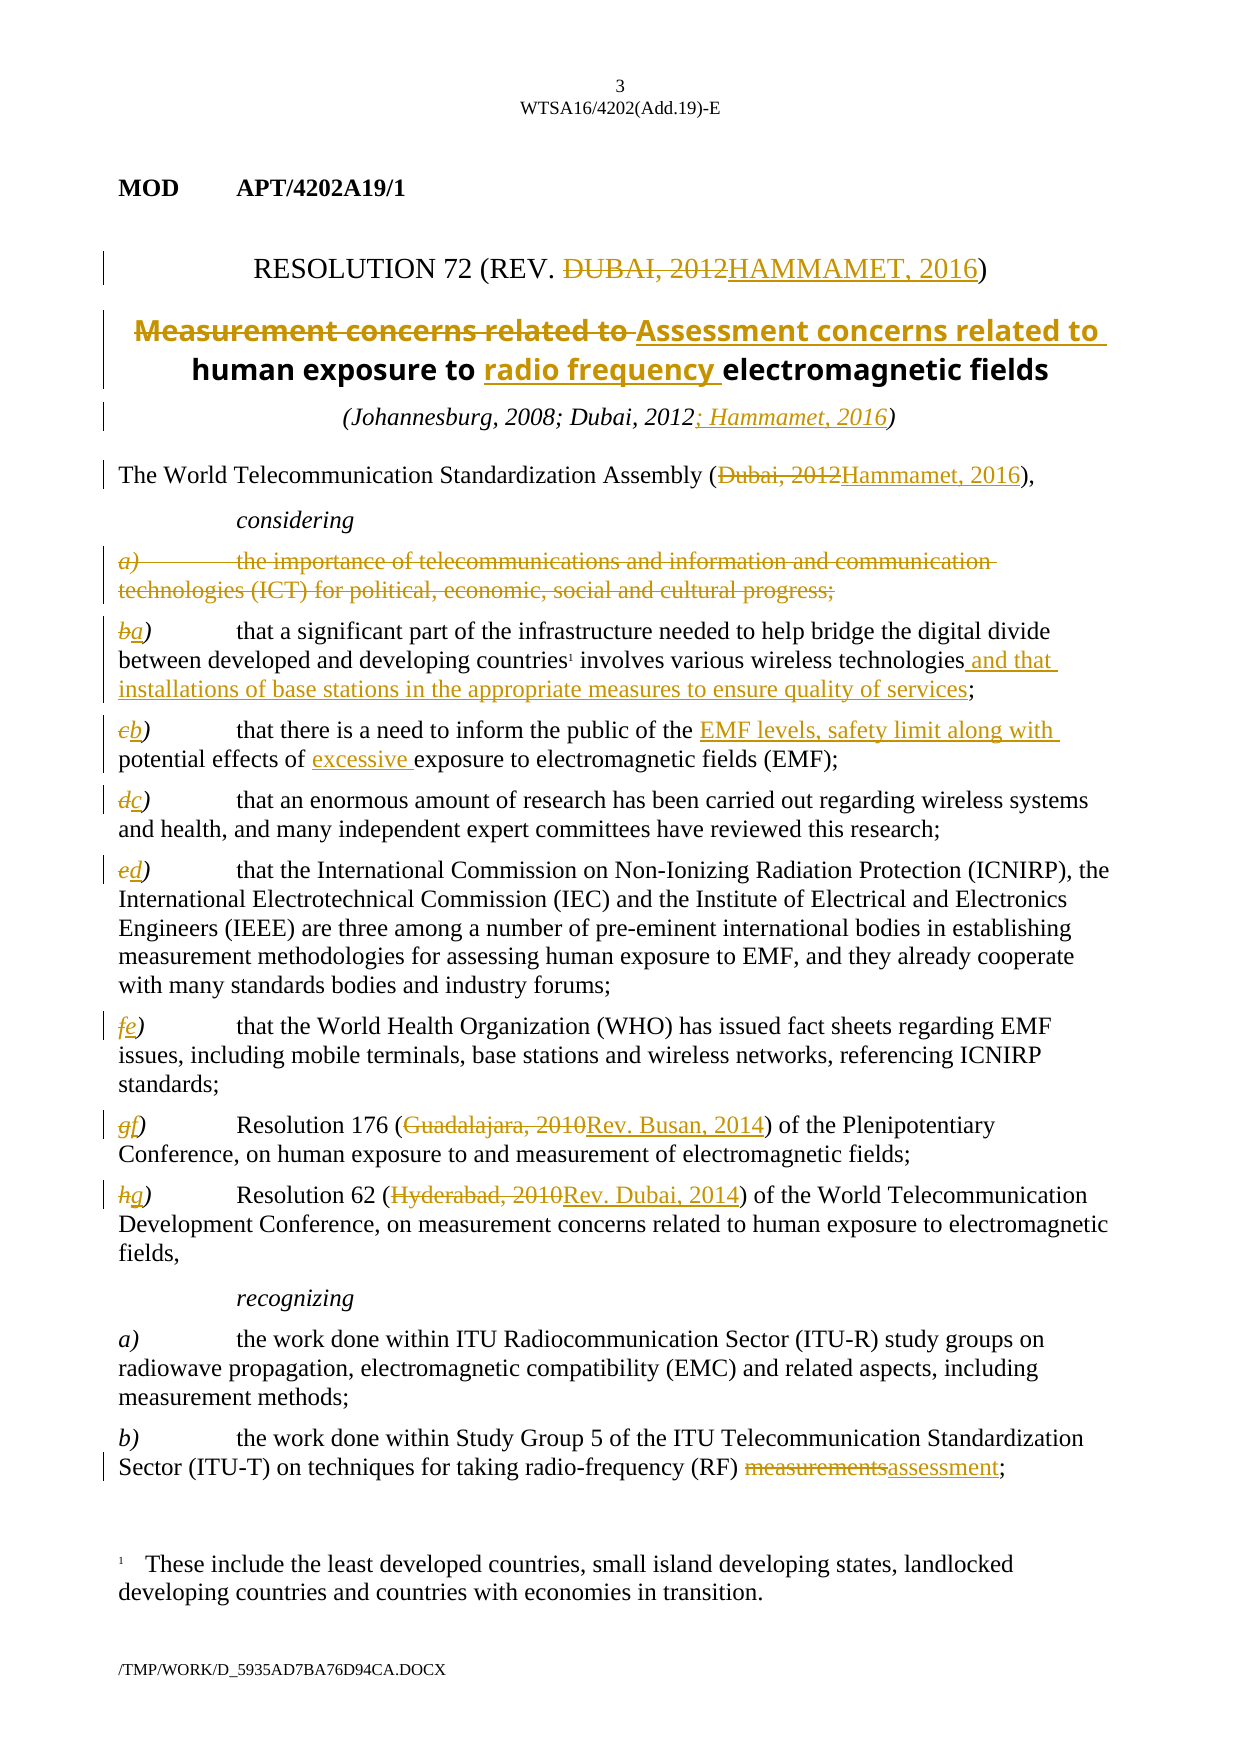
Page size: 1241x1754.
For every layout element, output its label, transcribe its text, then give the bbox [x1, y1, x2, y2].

text RESOLUTION 72 (REV. ) [118, 251, 1122, 285]
title human exposure to electromagnetic fields [118, 310, 1122, 389]
text b) the work done within Study Group 5 of the ITU Telecommunication Standardization Sector (ITU-T) on techniques for taking radio-frequency (RF) ; [118, 1423, 1122, 1481]
text ) that the World Health Organization (WHO) has issued fact sheets regarding EMF issues, including mobile terminals, base stations and wireless networks, referencing ICNIRP standards; [118, 1011, 1122, 1098]
text ) that a significant part of the infrastructure needed to help bridge the digital divide between developed and developing countries1 involves various wireless technologies; [118, 616, 1122, 703]
text ) that an enormous amount of research has been carried out regarding wireless systems and health, and many independent expert committees have reviewed this research; [118, 785, 1122, 843]
text ) that the International Commission on Non-Ionizing Radiation Protection (ICNIRP), the International Electrotechnical Commission (IEC) and the Institute of Electrical and Electronics Engineers (IEEE) are three among a number of pre-eminent international bodies in establishing measurement methodologies for assessing human exposure to EMF, and they already cooperate with many standards bodies and industry forums; [118, 855, 1122, 999]
text considering [236, 505, 1122, 534]
text recognizing [236, 1283, 1122, 1312]
text ) that there is a need to inform the public of the potential effects of exposure to electromagnetic fields (EMF); [118, 715, 1122, 773]
text ) Resolution 62 () of the World Telecommunication Development Conference, on measurement concerns related to human exposure to electromagnetic fields, [118, 1180, 1122, 1266]
text MOD APT/4202A19/1 [118, 173, 1122, 201]
text ) Resolution 176 () of the Plenipotentiary Conference, on human exposure to and measurement of electromagnetic fields; [118, 1110, 1122, 1168]
text a) the work done within ITU Radiocommunication Sector (ITU-R) study groups on radiowave propagation, electromagnetic compatibility (EMC) and related aspects, including measurement methods; [118, 1324, 1122, 1411]
title The World Telecommunication Standardization Assembly (), [118, 460, 1122, 488]
text (Johannesburg, 2008; Dubai, 2012) [118, 402, 1122, 431]
